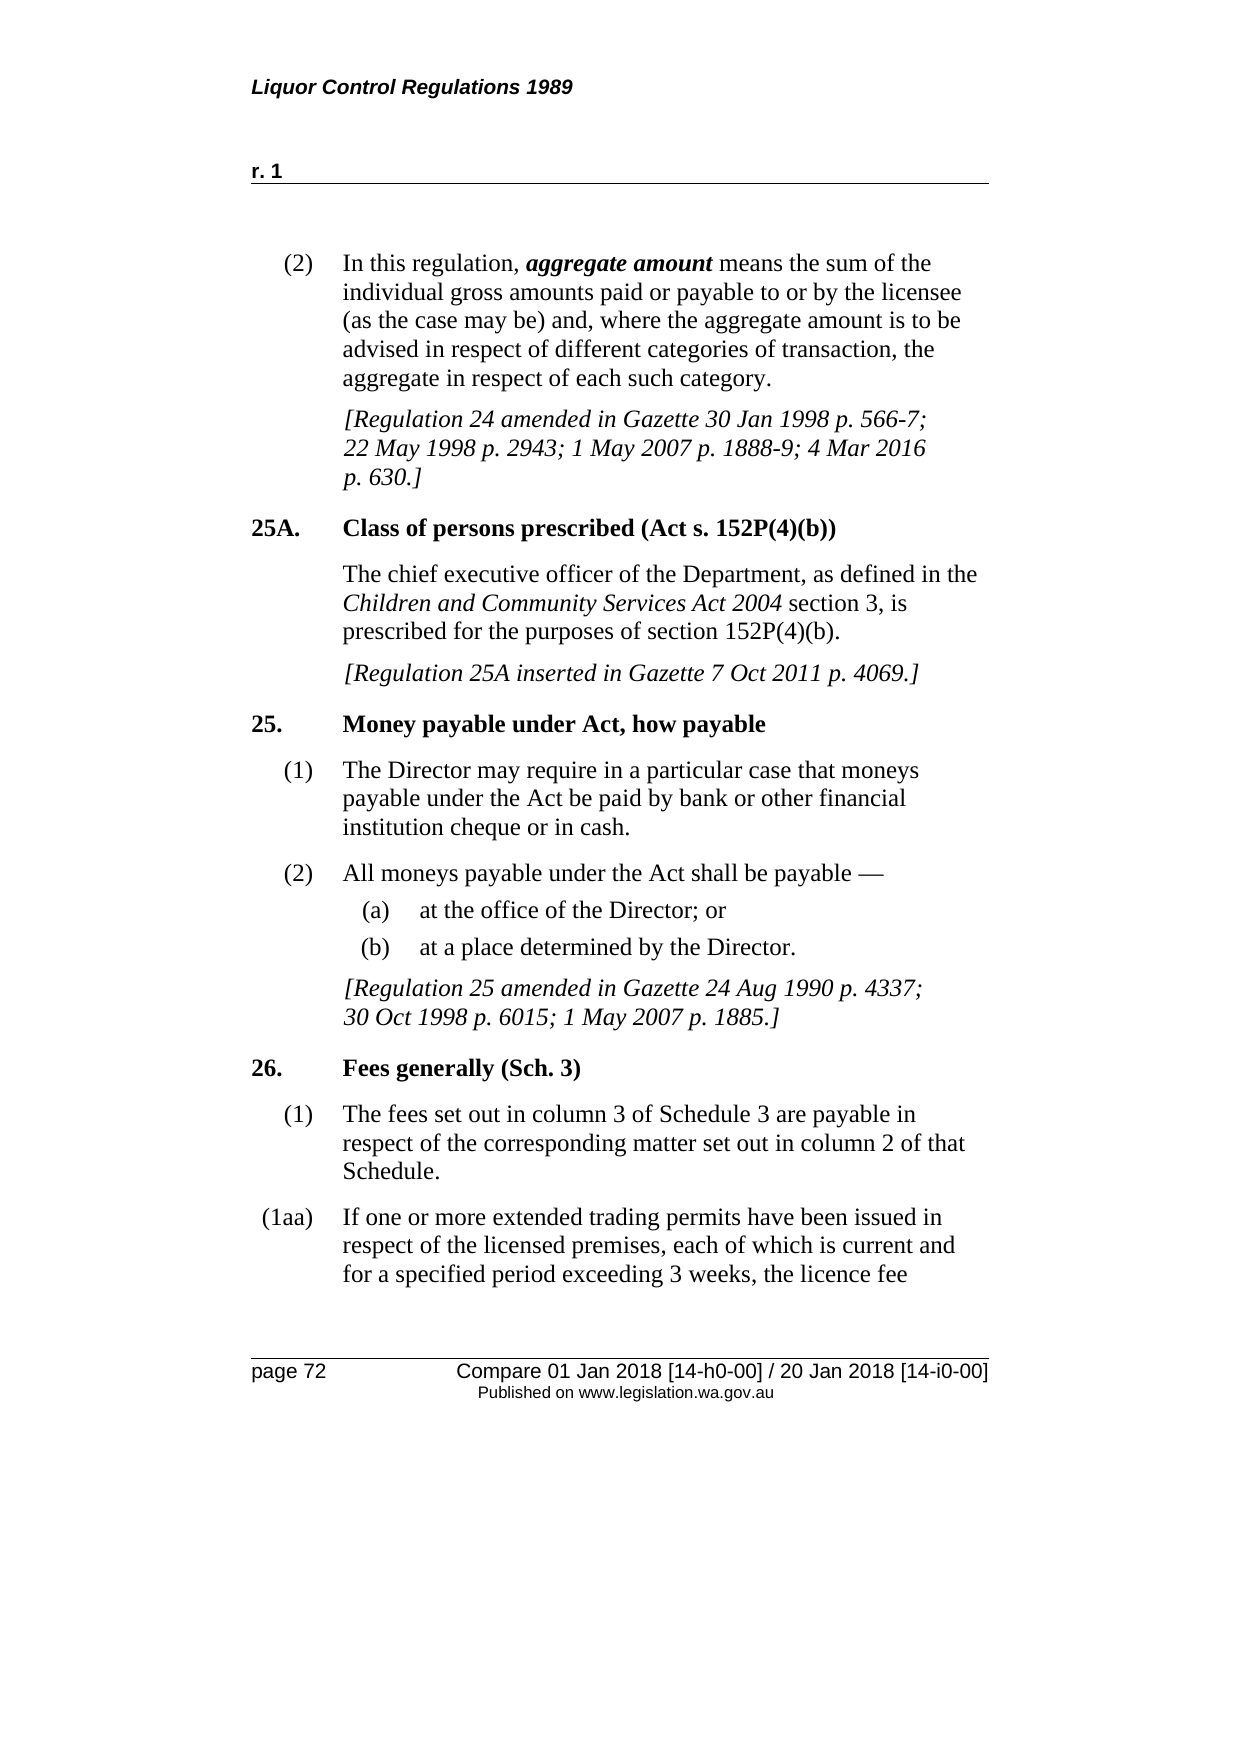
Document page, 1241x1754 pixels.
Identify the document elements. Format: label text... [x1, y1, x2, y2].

text (1) The fees set out in column 3 of Schedule 3 are payable in respect of the corresponding matter set out in column 2 of that Schedule. [251, 1099, 989, 1185]
text (b) at a place determined by the Director. [251, 932, 989, 961]
subtitle 25. Money payable under Act, how payable [251, 709, 989, 738]
text [Regulation 24 amended in Gazette 30 Jan 1998 p. 566-7; 22 May 1998 p. 2943; 1 May 2007 p. 1888-9; 4 Mar 2016 p. 630.] [251, 404, 989, 491]
text (2) In this regulation, aggregate amount means the sum of the individual gross amounts paid or payable to or by the licensee (as the case may be) and, where the aggregate amount is to be advised in respect of different categories of transaction, the aggregate in respect of each such category. [251, 248, 989, 392]
text (a) at the office of the Director; or [251, 895, 989, 923]
subtitle 25A. Class of persons prescribed (Act s. 152P(4)(b)) [251, 513, 989, 542]
text (2) All moneys payable under the Act shall be payable — [251, 858, 989, 886]
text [251, 1202, 989, 1288]
text [Regulation 25 amended in Gazette 24 Aug 1990 p. 4337; 30 Oct 1998 p. 6015; 1 May 2007 p. 1885.] [251, 973, 989, 1031]
text (1) The Director may require in a particular case that moneys payable under the Act be paid by bank or other financial institution cheque or in cash. [251, 755, 989, 841]
text The chief executive officer of the Department, as defined in the Children and Community Services Act 2004 section 3, is prescribed for the purposes of section 152P(4)(b). [251, 559, 989, 645]
text [Regulation 25A inserted in Gazette 7 Oct 2011 p. 4069.] [251, 658, 989, 686]
subtitle 26. Fees generally (Sch. 3) [251, 1053, 989, 1082]
